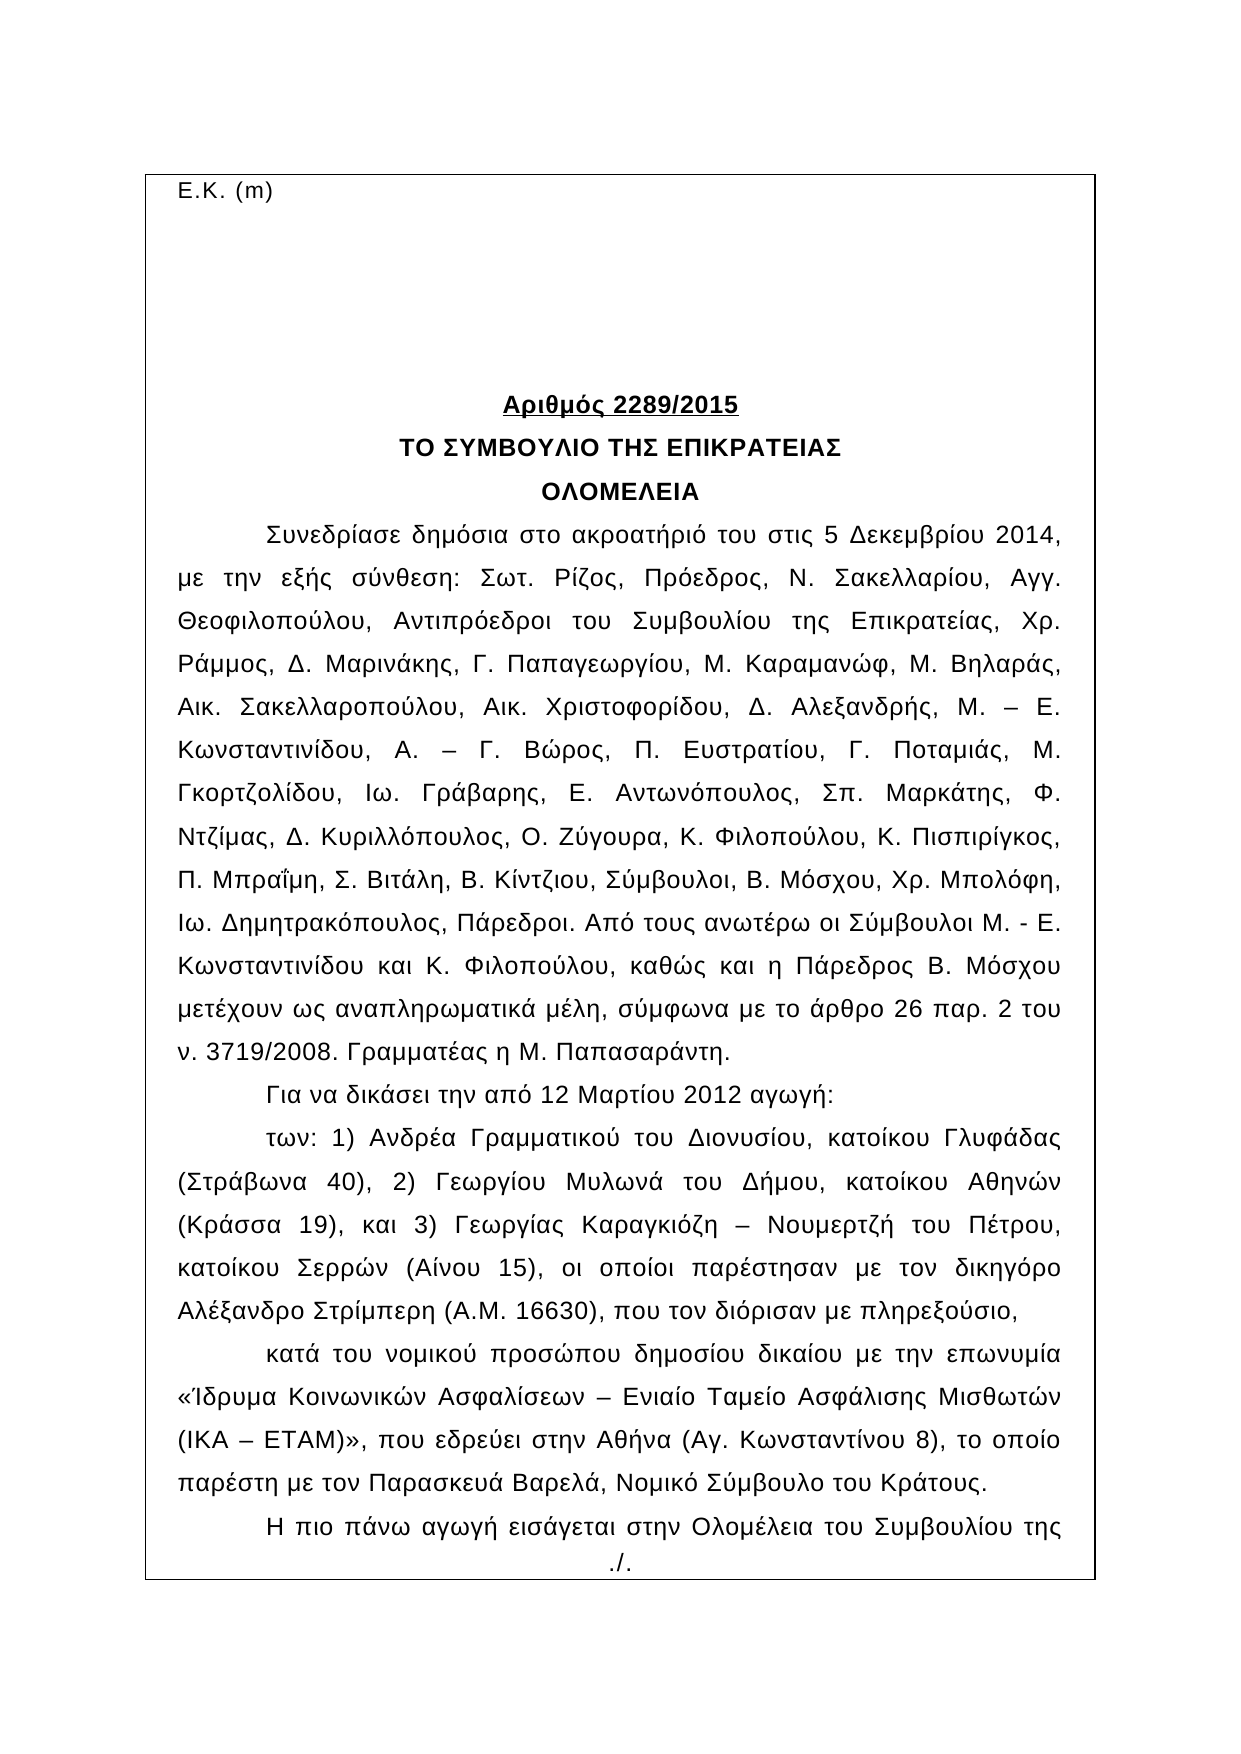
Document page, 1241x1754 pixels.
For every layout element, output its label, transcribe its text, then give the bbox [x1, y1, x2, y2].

text των: 1) Ανδρέα Γραμματικού του Διονυσίου, κατοίκου Γλυφάδας (Στράβωνα 40), 2) Γεωργίου Μυλωνά του Δήμου, κατοίκου Αθηνών (Κράσσα 19), και 3) Γεωργίας Καραγκιόζη – Νουμερτζή του Πέτρου, κατοίκου Σερρών (Αίνου 15), οι οποίοι παρέστησαν με τον δικηγόρο Αλέξανδρο Στρίμπερη (Α.Μ. 16630), που τον διόρισαν με πληρεξούσιο, [177, 1123, 1063, 1325]
subtitle ΟΛΟΜΕΛΕΙΑ [177, 477, 1063, 505]
text Συνεδρίασε δημόσια στο ακροατήριό του στις 5 Δεκεμβρίου 2014, με την εξής σύνθεση: Σωτ. Ρίζος, Πρόεδρος, Ν. Σακελλαρίου, Αγγ. Θεοφιλοπούλου, Αντιπρόεδροι του Συμβουλίου της Επικρατείας, Χρ. Ράμμος, Δ. Μαρινάκης, Γ. Παπαγεωργίου, Μ. Καραμανώφ, Μ. Βηλαράς, Αικ. Σακελλαροπούλου, Αικ. Χριστοφορίδου, Δ. Αλεξανδρής, Μ. – Ε. Κωνσταντινίδου, Α. – Γ. Βώρος, Π. Ευστρατίου, Γ. Ποταμιάς, Μ. Γκορτζολίδου, Ιω. Γράβαρης, Ε. Αντωνόπουλος, Σπ. Μαρκάτης, Φ. Ντζίμας, Δ. Κυριλλόπουλος, Ο. Ζύγουρα, Κ. Φιλοπούλου, Κ. Πισπιρίγκος, Π. Μπραΐμη, Σ. Βιτάλη, Β. Κίντζιου, Σύμβουλοι, Β. Μόσχου, Χρ. Μπολόφη, Ιω. Δημητρακόπουλος, Πάρεδροι. Από τους ανωτέρω οι Σύμβουλοι Μ. - Ε. Κωνσταντινίδου και Κ. Φιλοπούλου, καθώς και η Πάρεδρος Β. Μόσχου μετέχουν ως αναπληρωματικά μέλη, σύμφωνα με το άρθρο 26 παρ. 2 του ν. 3719/2008. Γραμματέας η Μ. Παπασαράντη. [177, 520, 1063, 1066]
subtitle ΤΟ ΣΥΜΒΟΥΛΙΟ ΤΗΣ ΕΠΙΚΡΑΤΕΙΑΣ [177, 433, 1063, 462]
subtitle Αριθμός 2289/2015 [177, 390, 1063, 419]
text Για να δικάσει την από 12 Μαρτίου 2012 αγωγή: [177, 1080, 1063, 1109]
text κατά του νομικού προσώπου δημοσίου δικαίου με την επωνυμία «Ίδρυμα Κοινωνικών Ασφαλίσεων – Ενιαίο Ταμείο Ασφάλισης Μισθωτών (ΙΚΑ – ΕΤΑΜ)», που εδρεύει στην Αθήνα (Αγ. Κωνσταντίνου 8), το οποίο παρέστη με τον Παρασκευά Βαρελά, Νομικό Σύμβουλο του Κράτους. [177, 1339, 1063, 1497]
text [177, 1512, 1063, 1540]
